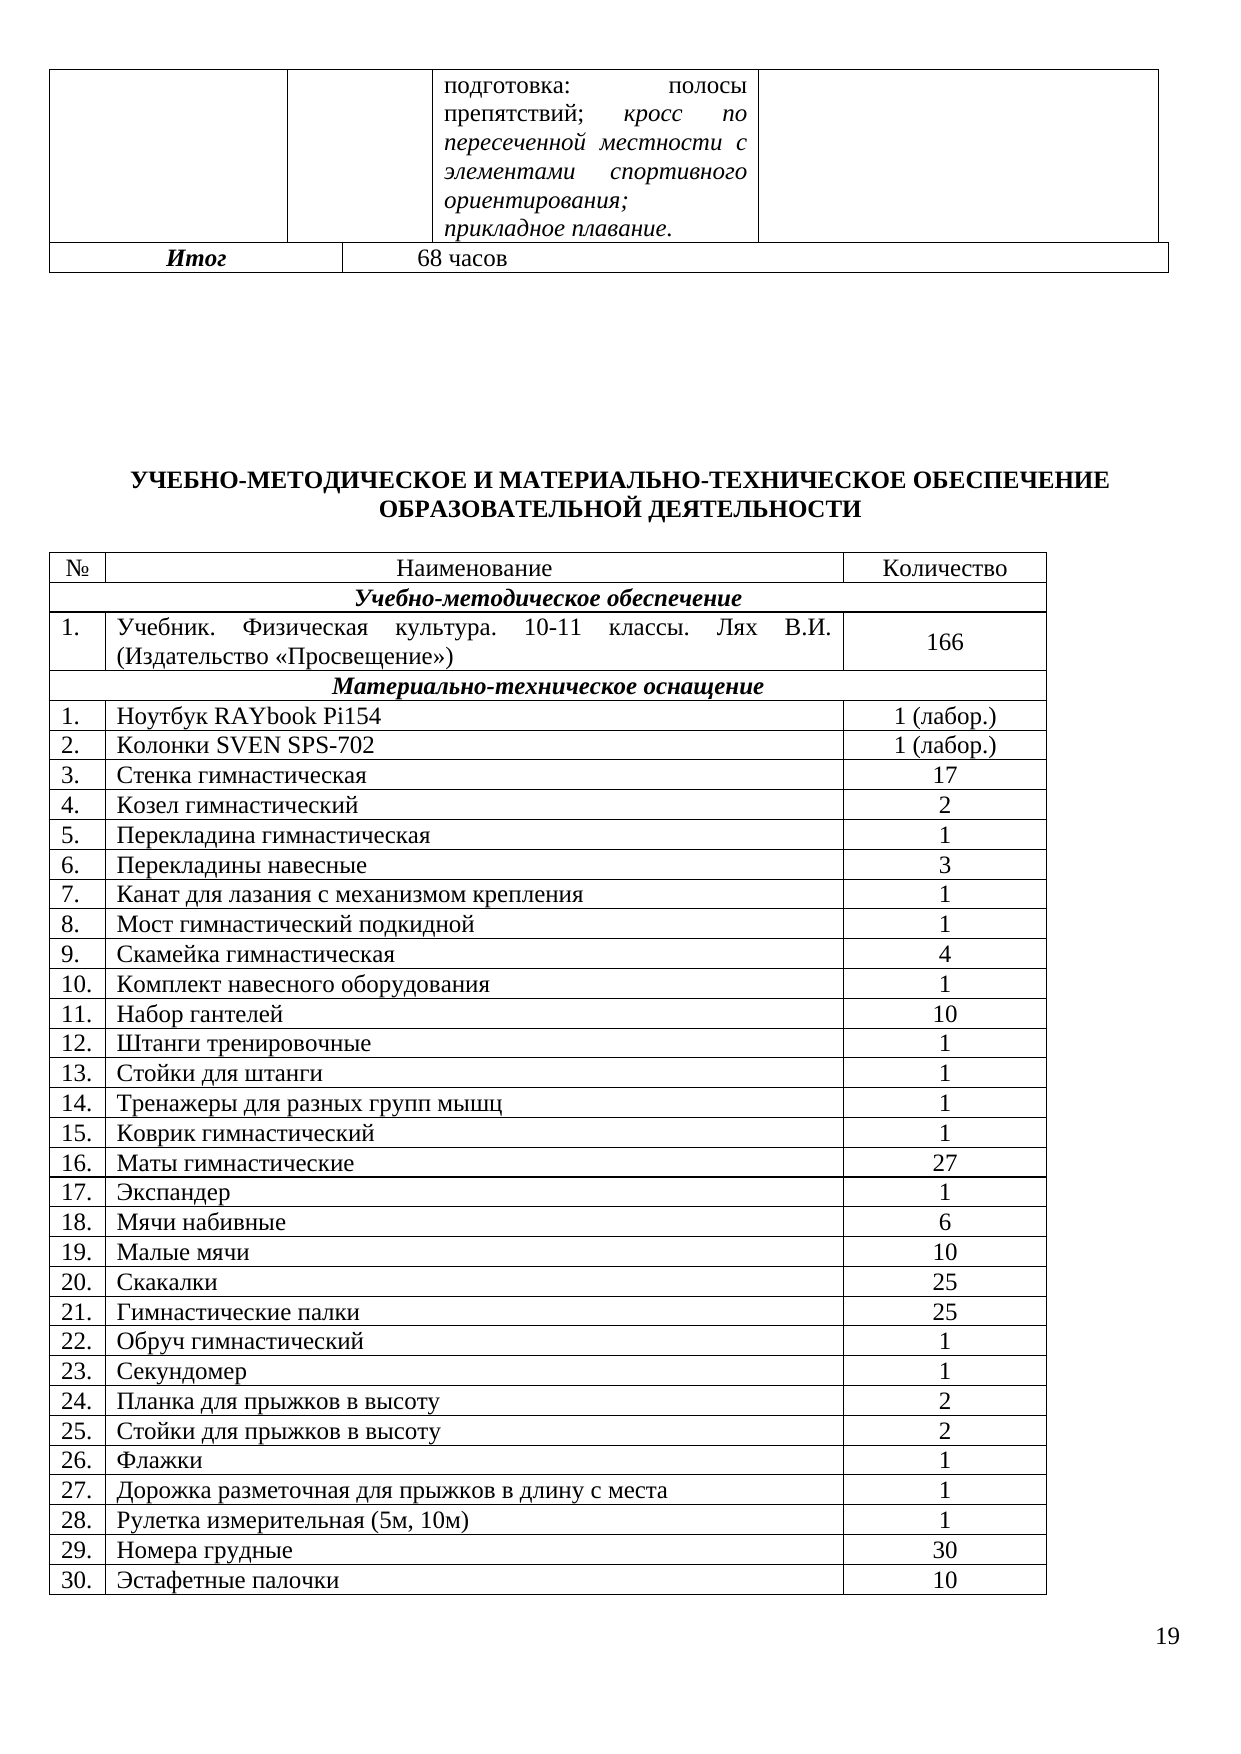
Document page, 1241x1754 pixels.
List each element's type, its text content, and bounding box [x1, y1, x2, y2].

table_cell Мячи набивные [106, 1207, 843, 1236]
table_cell [50, 1446, 105, 1474]
table_cell Итог [50, 243, 342, 272]
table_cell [759, 70, 1158, 242]
table_cell [50, 880, 105, 908]
table_cell Стенка гимнастическая [106, 760, 843, 789]
subtitle УЧЕБНО-МЕТОДИЧЕСКОЕ И МАТЕРИАЛЬНО-ТЕХНИЧЕСКОЕ ОБЕСПЕЧЕНИЕ ОБРАЗОВАТЕЛЬНОЙ ДЕЯТЕЛЬНОСТИ [60, 466, 1180, 523]
table_cell 1 [844, 1326, 1046, 1355]
table_cell [50, 1505, 105, 1534]
table_cell [50, 1088, 105, 1117]
table_cell Перекладины навесные [106, 850, 843, 878]
table_cell 10 [844, 999, 1046, 1027]
table_cell 68 часов [343, 243, 1168, 272]
table_cell 1 [844, 969, 1046, 998]
table_cell [50, 1535, 105, 1564]
table_cell Материально-техническое оснащение [50, 671, 1046, 700]
table_cell Мост гимнастический подкидной [106, 909, 843, 938]
table_cell [50, 1058, 105, 1087]
table_cell [50, 1386, 105, 1415]
table_cell Набор гантелей [106, 999, 843, 1027]
table_cell [50, 1565, 105, 1593]
table_cell Канат для лазания с механизмом крепления [106, 880, 843, 908]
table_cell Экспандер [106, 1178, 843, 1206]
table_cell [50, 1178, 105, 1206]
table_cell 4 [844, 939, 1046, 968]
table_cell [50, 999, 105, 1027]
table_cell Секундомер [106, 1356, 843, 1385]
table_header № [50, 553, 105, 582]
table_cell Комплект навесного оборудования [106, 969, 843, 998]
table_cell Штанги тренировочные [106, 1029, 843, 1057]
table_header Количество [844, 553, 1046, 582]
table_cell [50, 1356, 105, 1385]
table_cell 1 [844, 1029, 1046, 1057]
table_cell [50, 1029, 105, 1057]
table_cell 27 [844, 1148, 1046, 1176]
table_cell 1 [844, 1058, 1046, 1087]
table_header Наименование [106, 553, 843, 582]
table_cell [50, 1118, 105, 1147]
table_cell Маты гимнастические [106, 1148, 843, 1176]
table_cell Тренажеры для разных групп мышц [106, 1088, 843, 1117]
table_cell 1 [844, 1178, 1046, 1206]
table_cell Ноутбук RAYbook Pi154 [106, 701, 843, 729]
table_cell Учебник. Физическая культура. 10-11 классы. Лях В.И.(Издательство «Просвещение») [106, 613, 843, 670]
table_cell [50, 969, 105, 998]
table_cell 10 [844, 1565, 1046, 1593]
table_cell 1 (лабор.) [844, 701, 1046, 729]
table_cell Колонки SVEN SPS-702 [106, 731, 843, 759]
table_cell [50, 1207, 105, 1236]
table_cell Обруч гимнастический [106, 1326, 843, 1355]
table_cell [50, 1148, 105, 1176]
table_cell 1 [844, 909, 1046, 938]
table_cell 1 [844, 1088, 1046, 1117]
table_cell [50, 613, 105, 670]
table_cell [50, 1237, 105, 1266]
table_cell [50, 731, 105, 759]
table_cell 30 [844, 1535, 1046, 1564]
table_cell 2 [844, 790, 1046, 819]
table_cell Дорожка разметочная для прыжков в длину с места [106, 1475, 843, 1504]
table_cell Флажки [106, 1446, 843, 1474]
table_cell Эстафетные палочки [106, 1565, 843, 1593]
table_cell [50, 1267, 105, 1296]
table_cell 1 (лабор.) [844, 731, 1046, 759]
table_cell 1 [844, 1446, 1046, 1474]
table_cell 1 [844, 1356, 1046, 1385]
table_cell 2 [844, 1386, 1046, 1415]
table_cell [50, 909, 105, 938]
table_cell Учебно-методическое обеспечение [50, 583, 1046, 611]
table_cell [50, 1416, 105, 1444]
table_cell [433, 70, 758, 242]
table_cell [50, 820, 105, 849]
table_cell Планка для прыжков в высоту [106, 1386, 843, 1415]
table_cell 17 [844, 760, 1046, 789]
table_cell Стойки для штанги [106, 1058, 843, 1087]
table_cell Малые мячи [106, 1237, 843, 1266]
table_cell 1 [844, 1475, 1046, 1504]
table_cell Рулетка измерительная (5м, 10м) [106, 1505, 843, 1534]
table_cell Козел гимнастический [106, 790, 843, 819]
table_cell [50, 1475, 105, 1504]
table_cell [50, 1326, 105, 1355]
table_cell Скакалки [106, 1267, 843, 1296]
table_cell 1 [844, 820, 1046, 849]
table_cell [50, 70, 287, 242]
table_cell Номера грудные [106, 1535, 843, 1564]
table_cell 25 [844, 1297, 1046, 1325]
table_cell 2 [844, 1416, 1046, 1444]
table_cell [50, 939, 105, 968]
table_cell Коврик гимнастический [106, 1118, 843, 1147]
table_cell 10 [844, 1237, 1046, 1266]
table_cell 1 [844, 1118, 1046, 1147]
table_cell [288, 70, 432, 242]
table_cell 1 [844, 880, 1046, 908]
table_cell [50, 850, 105, 878]
table_cell 1 [844, 1505, 1046, 1534]
table_cell 3 [844, 850, 1046, 878]
table_cell [50, 790, 105, 819]
table_cell Гимнастические палки [106, 1297, 843, 1325]
table_cell [50, 1297, 105, 1325]
table_cell 25 [844, 1267, 1046, 1296]
table_cell [50, 701, 105, 729]
table_cell 166 [844, 613, 1046, 670]
table_cell 6 [844, 1207, 1046, 1236]
table_cell Перекладина гимнастическая [106, 820, 843, 849]
table_cell Стойки для прыжков в высоту [106, 1416, 843, 1444]
table_cell [50, 760, 105, 789]
table_cell Скамейка гимнастическая [106, 939, 843, 968]
